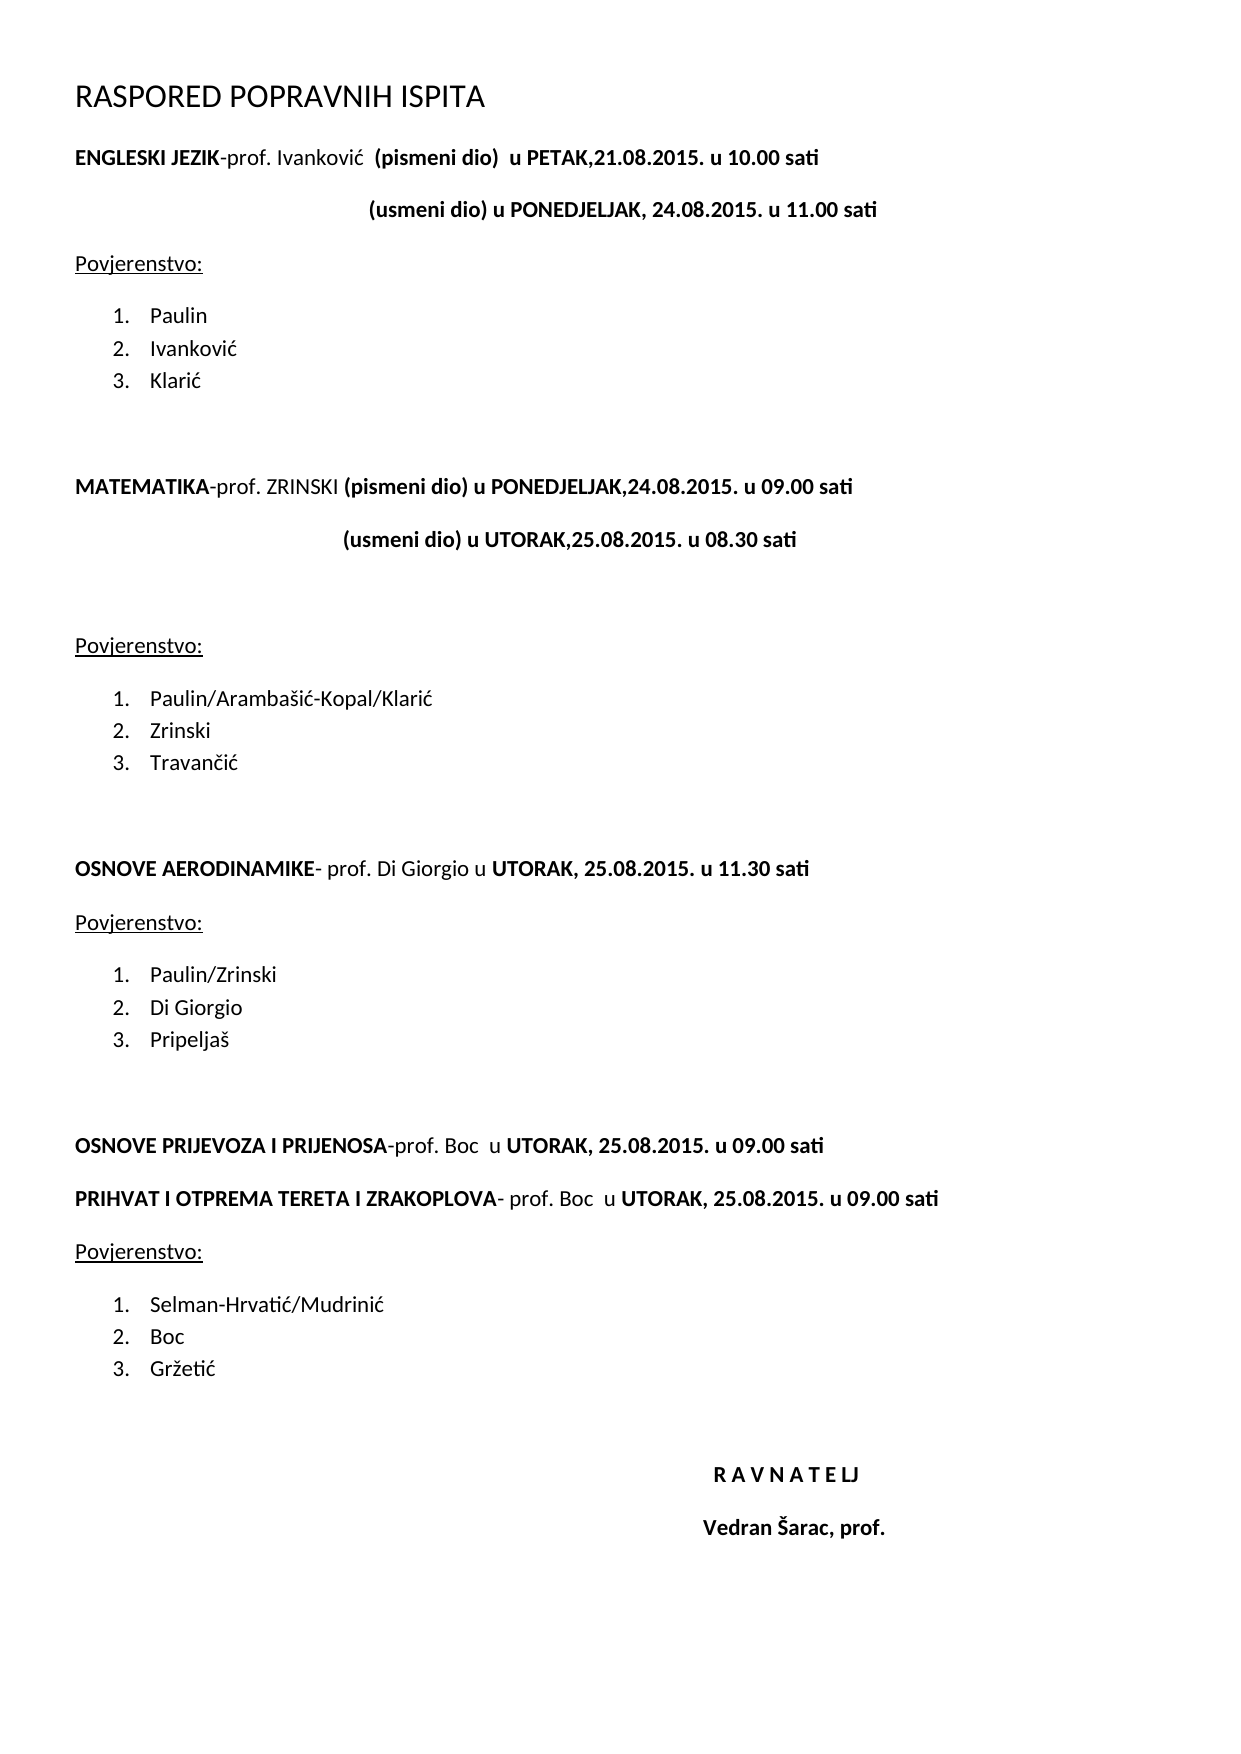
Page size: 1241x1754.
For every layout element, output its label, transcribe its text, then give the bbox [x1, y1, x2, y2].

text (usmeni dio) u UTORAK,25.08.2015. u 08.30 sati [75, 525, 1165, 553]
list Klarić [112, 366, 1165, 394]
list Ivanković [112, 334, 1165, 362]
list Di Giorgio [112, 993, 1165, 1021]
list Gržetić [112, 1354, 1165, 1382]
text RASPORED POPRAVNIH ISPITA [75, 75, 1165, 116]
text PRIHVAT I OTPREMA TERETA I ZRAKOPLOVA- prof. Boc u UTORAK, 25.08.2015. u 09.00 sati [75, 1184, 1165, 1212]
text Povjerenstvo: [75, 1237, 1165, 1265]
text Povjerenstvo: [75, 631, 1165, 659]
list Selman-Hrvatić/Mudrinić [112, 1290, 1165, 1318]
list Pripeljaš [112, 1025, 1165, 1053]
text Vedran Šarac, prof. [75, 1513, 1165, 1542]
list Paulin/Arambašić-Kopal/Klarić [112, 684, 1165, 712]
text Povjerenstvo: [75, 249, 1165, 277]
text (usmeni dio) u PONEDJELJAK, 24.08.2015. u 11.00 sati [75, 196, 1165, 224]
text R A V N A T E LJ [75, 1461, 1165, 1488]
list Paulin [112, 302, 1165, 330]
text ENGLESKI JEZIK-prof. Ivanković (pismeni dio) u PETAK,21.08.2015. u 10.00 sati [75, 143, 1165, 171]
text MATEMATIKA-prof. ZRINSKI (pismeni dio) u PONEDJELJAK,24.08.2015. u 09.00 sati [75, 472, 1165, 500]
text OSNOVE AERODINAMIKE- prof. Di Giorgio u UTORAK, 25.08.2015. u 11.30 sati [75, 854, 1165, 883]
text OSNOVE PRIJEVOZA I PRIJENOSA-prof. Boc u UTORAK, 25.08.2015. u 09.00 sati [75, 1131, 1165, 1159]
list Boc [112, 1322, 1165, 1350]
list Travančić [112, 748, 1165, 777]
text Povjerenstvo: [75, 908, 1165, 936]
list Paulin/Zrinski [112, 961, 1165, 989]
list Zrinski [112, 716, 1165, 744]
